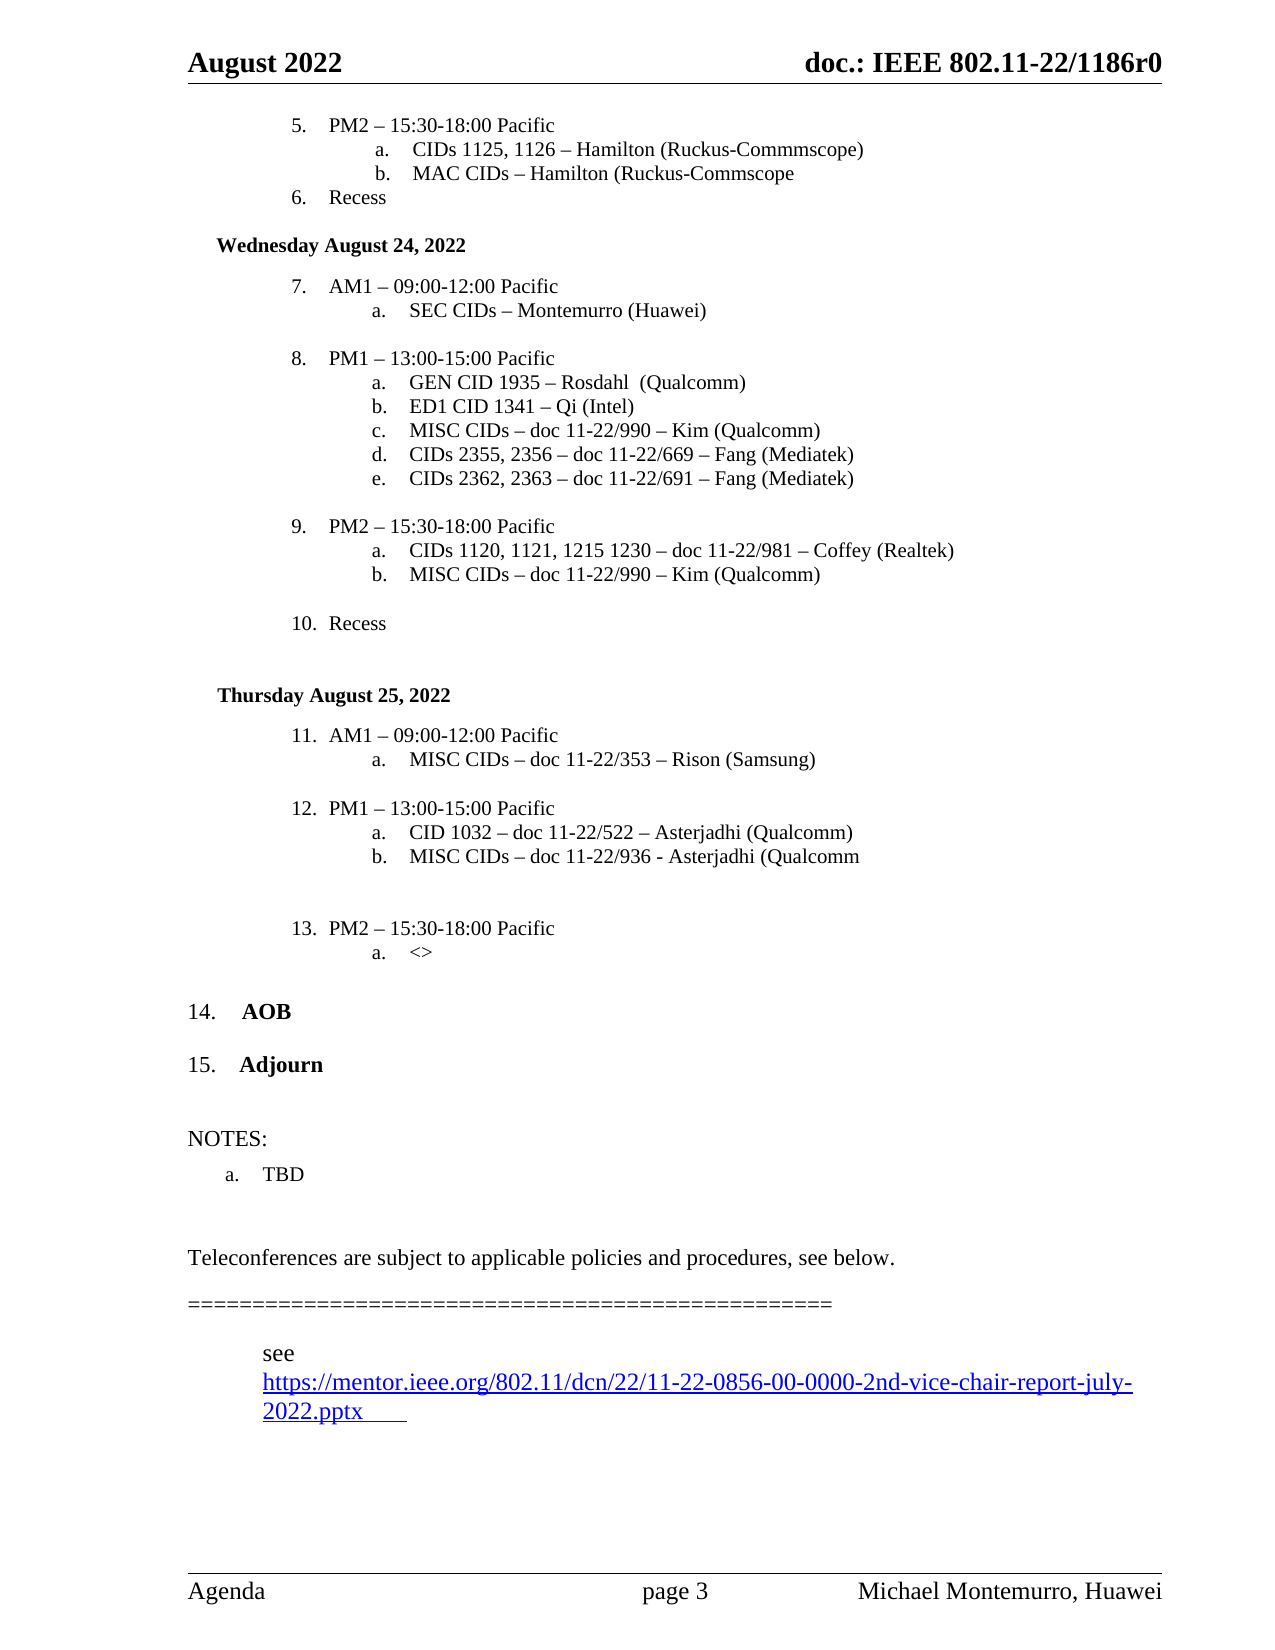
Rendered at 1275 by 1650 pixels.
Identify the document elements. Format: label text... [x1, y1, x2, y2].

text ================================================== [187, 1291, 1162, 1318]
list PM2 – 15:30-18:00 Pacific [291, 916, 1162, 940]
list <> [372, 940, 1162, 964]
list MISC CIDs – doc 11-22/936 - Asterjadhi (Qualcomm [372, 844, 1162, 868]
list MAC CIDs – Hamilton (Ruckus-Commscope [375, 161, 1162, 185]
list PM2 – 15:30-18:00 Pacific [291, 514, 1162, 538]
list GEN CID 1935 – Rosdahl (Qualcomm) [372, 370, 1162, 394]
list Recess [291, 610, 1162, 634]
list PM1 – 13:00-15:00 Pacific [291, 796, 1162, 819]
list CID 1032 – doc 11-22/522 – Asterjadhi (Qualcomm) [372, 819, 1162, 844]
text Thursday August 25, 2022 [217, 683, 1162, 707]
list ED1 CID 1341 – Qi (Intel) [372, 394, 1162, 418]
list AM1 – 09:00-12:00 Pacific [291, 273, 1162, 298]
text NOTES: [187, 1125, 1162, 1151]
list CIDs 1120, 1121, 1215 1230 – doc 11-22/981 – Coffey (Realtek) [372, 538, 1162, 562]
list CIDs 2355, 2356 – doc 11-22/669 – Fang (Mediatek) [372, 442, 1162, 466]
list CIDs 2362, 2363 – doc 11-22/691 – Fang (Mediatek) [372, 466, 1162, 490]
list CIDs 1125, 1126 – Hamilton (Ruckus-Commmscope) [375, 137, 1162, 161]
list https://mentor.ieee.org/802.11/dcn/22/11-22-0856-00-0000-2nd-vice-chair-report-july-2022.pptx [262, 1367, 1162, 1425]
list see [262, 1338, 1162, 1367]
list SEC CIDs – Montemurro (Huawei) [372, 298, 1162, 322]
text Teleconferences are subject to applicable policies and procedures, see below. [187, 1244, 1162, 1270]
list MISC CIDs – doc 11-22/990 – Kim (Qualcomm) [372, 418, 1162, 442]
list AM1 – 09:00-12:00 Pacific [291, 723, 1162, 747]
list PM2 – 15:30-18:00 Pacific [291, 112, 1162, 137]
text Wednesday August 24, 2022 [216, 233, 1162, 257]
list MISC CIDs – doc 11-22/990 – Kim (Qualcomm) [372, 562, 1162, 586]
list 14. AOB [187, 998, 1162, 1025]
list 15. Adjourn [187, 1051, 1162, 1077]
list TBD [225, 1161, 1162, 1186]
list PM1 – 13:00-15:00 Pacific [291, 346, 1162, 370]
list Recess [291, 185, 1162, 209]
list MISC CIDs – doc 11-22/353 – Rison (Samsung) [372, 747, 1162, 771]
